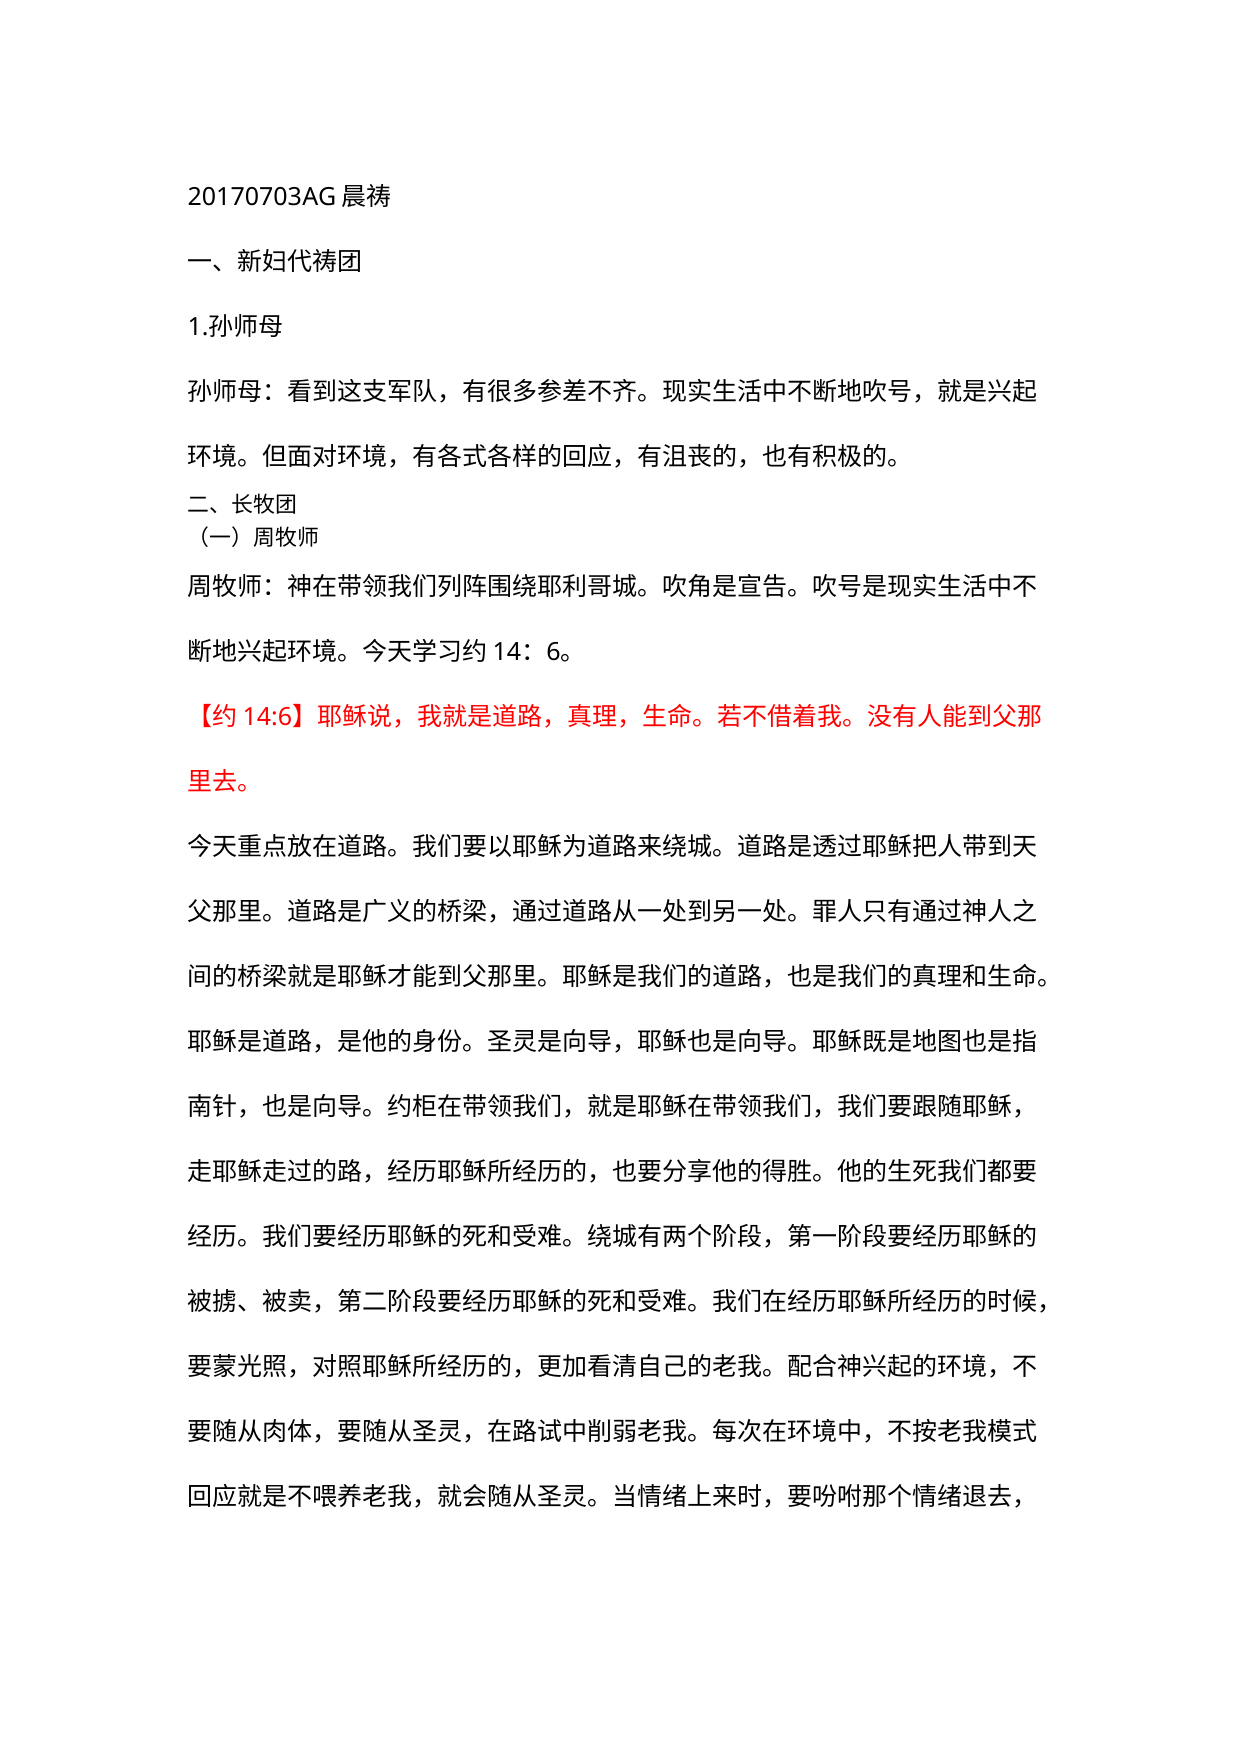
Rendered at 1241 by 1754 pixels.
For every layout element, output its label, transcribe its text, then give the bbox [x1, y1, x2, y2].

list 周牧师 [187, 519, 1053, 552]
text 【约14:6】耶稣说，我就是道路，真理，生命。若不借着我。没有人能到父那里去。 [187, 682, 1053, 812]
text 1.孙师母 孙师母：看到这支军队，有很多参差不齐。现实生活中不断地吹号，就是兴起环境。但面对环境，有各式各样的回应，有沮丧的，也有积极的。 [187, 292, 1053, 487]
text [187, 812, 1053, 1527]
text 周牧师：神在带领我们列阵围绕耶利哥城。吹角是宣告。吹号是现实生活中不断地兴起环境。今天学习约14：6。 [187, 552, 1053, 682]
list 长牧团 [187, 487, 1053, 519]
text 20170703AG晨祷 [187, 162, 1053, 227]
text 一、新妇代祷团 [187, 227, 1053, 292]
